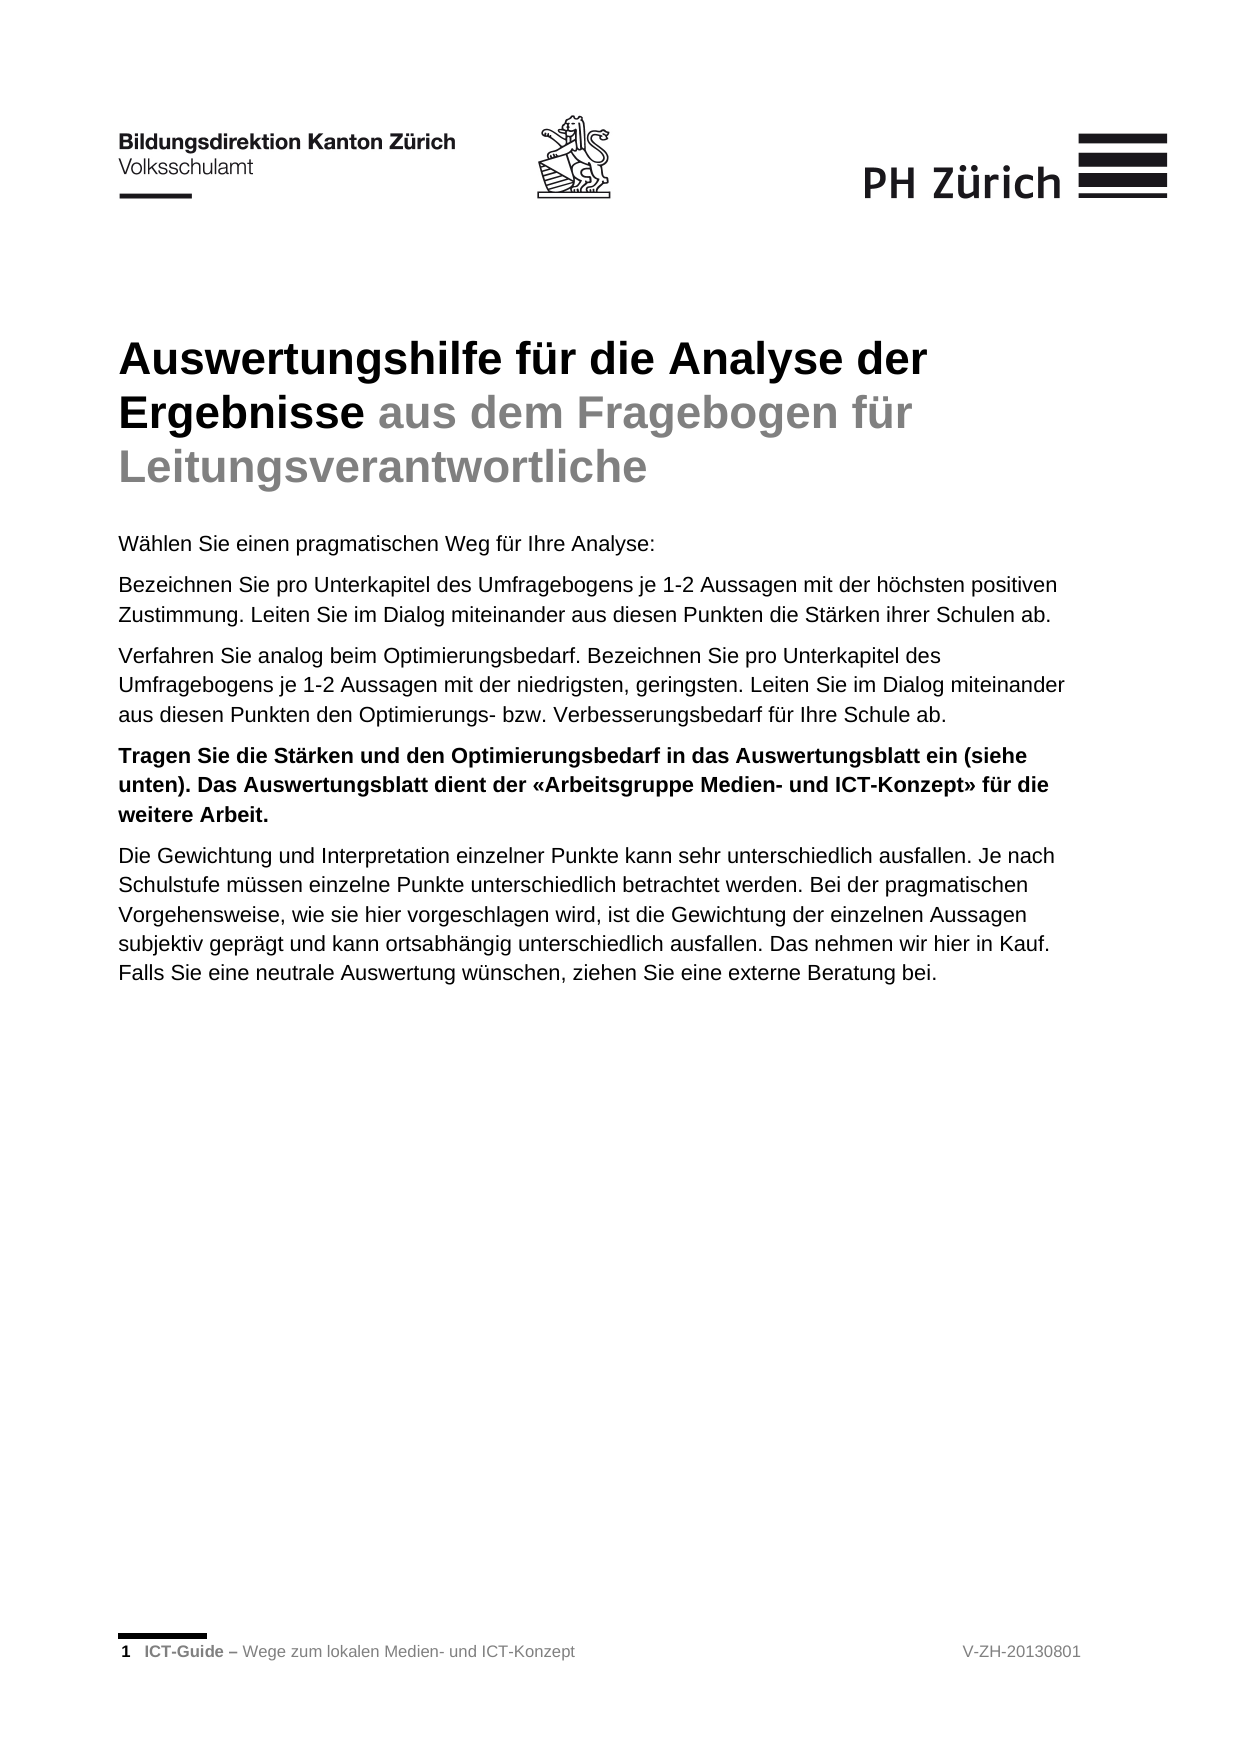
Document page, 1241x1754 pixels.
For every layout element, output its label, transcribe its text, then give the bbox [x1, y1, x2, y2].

picture [0, 0, 1241, 228]
text Bezeichnen Sie pro Unterkapitel des Umfragebogens je 1-2 Aussagen mit der höchsten positiven Zustimmung. Leiten Sie im Dialog miteinander aus diesen Punkten die Stärken ihrer Schulen ab. [118, 568, 1092, 627]
text Wählen Sie einen pragmatischen Weg für Ihre Analyse: [118, 527, 1092, 556]
text Tragen Sie die Stärken und den Optimierungsbedarf in das Auswertungsblatt ein (siehe unten). Das Auswertungsblatt dient der «Arbeitsgruppe Medien- und ICT-Konzept» für die weitere Arbeit. [118, 739, 1092, 827]
text Die Gewichtung und Interpretation einzelner Punkte kann sehr unterschiedlich ausfallen. Je nach Schulstufe müssen einzelne Punkte unterschiedlich betrachtet werden. Bei der pragmatischen Vorgehensweise, wie sie hier vorgeschlagen wird, ist die Gewichtung der einzelnen Aussagen subjektiv geprägt und kann ortsabhängig unterschiedlich ausfallen. Das nehmen wir hier in Kauf. Falls Sie eine neutrale Auswertung wünschen, ziehen Sie eine externe Beratung bei. [118, 839, 1092, 985]
text Auswertungshilfe für die Analyse der Ergebnisse aus dem Fragebogen für Leitungsverantwortliche [118, 331, 1092, 493]
text Verfahren Sie analog beim Optimierungsbedarf. Bezeichnen Sie pro Unterkapitel des Umfragebogens je 1-2 Aussagen mit der niedrigsten, geringsten. Leiten Sie im Dialog miteinander aus diesen Punkten den Optimierungs- bzw. Verbesserungsbedarf für Ihre Schule ab. [118, 639, 1092, 727]
